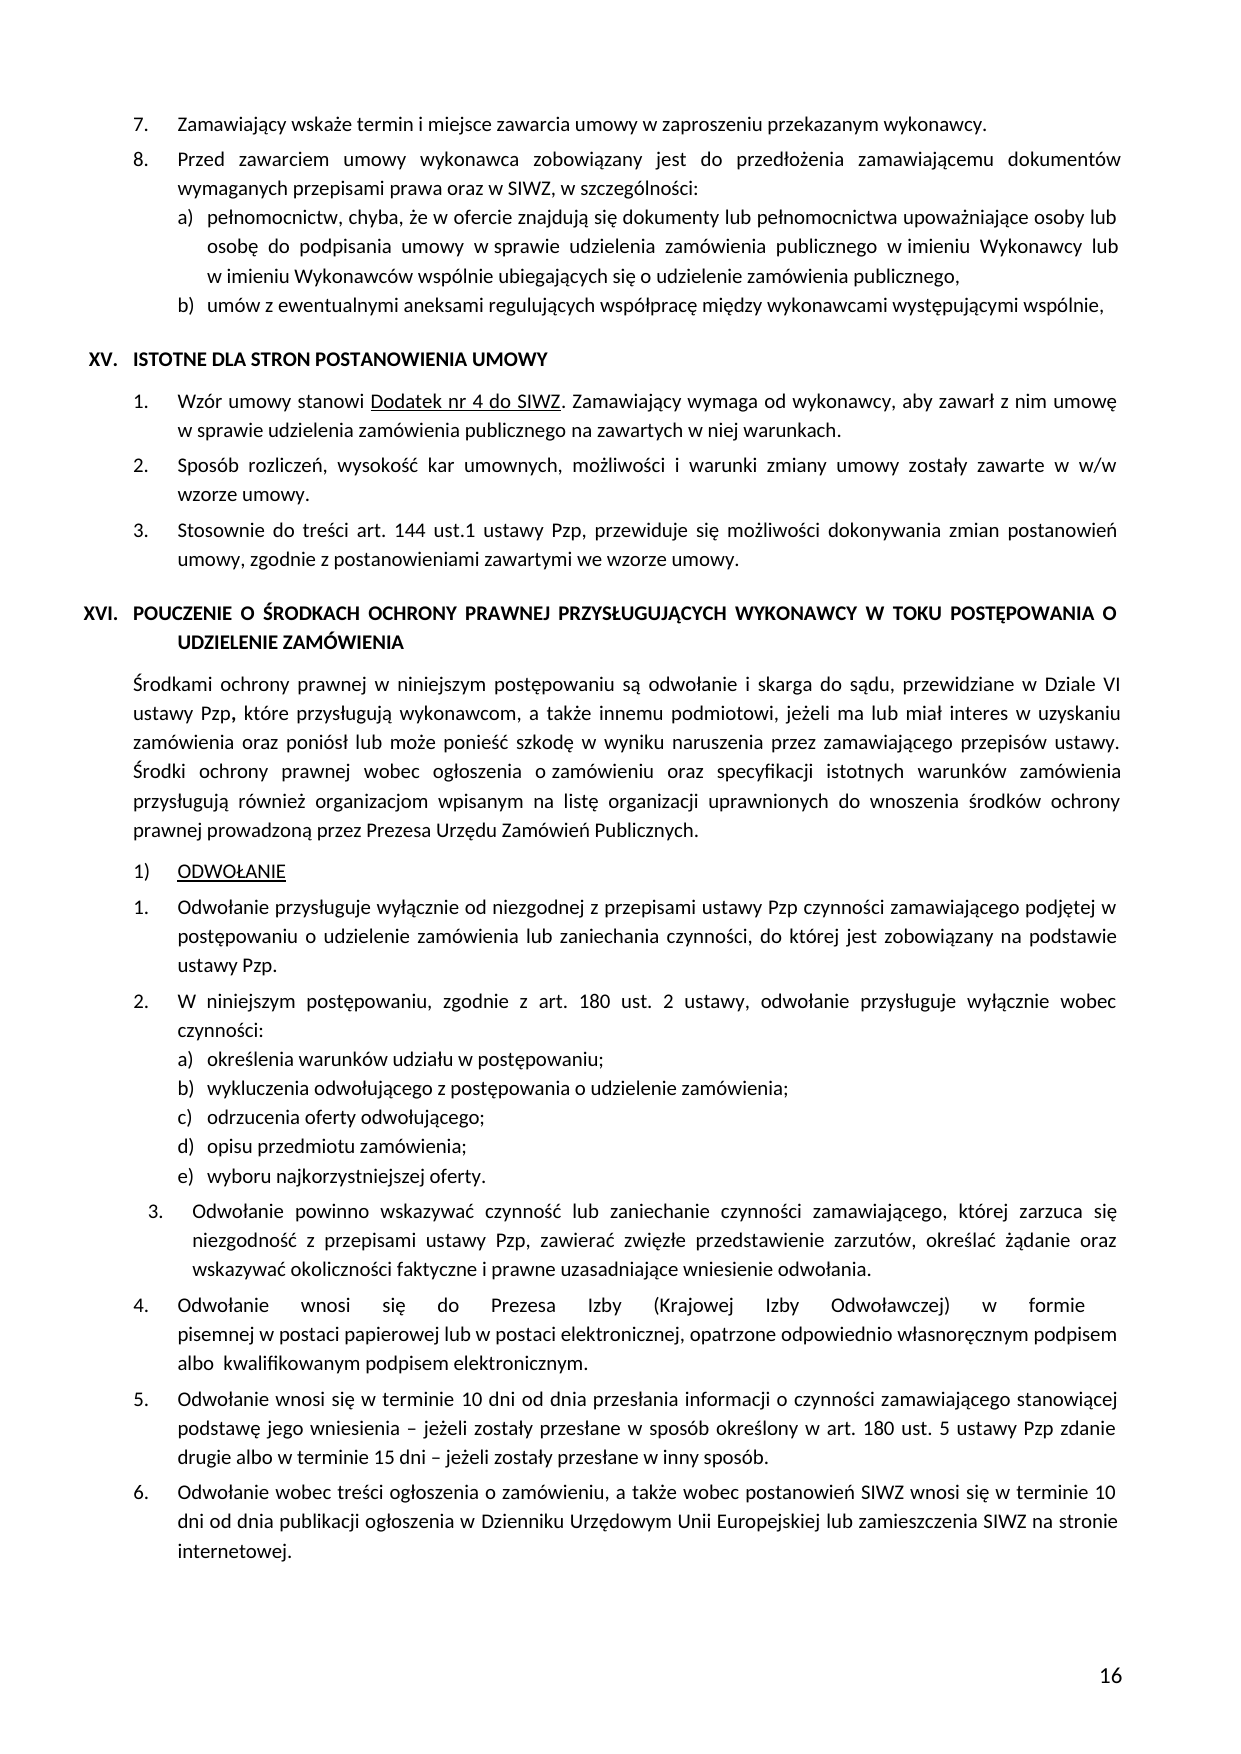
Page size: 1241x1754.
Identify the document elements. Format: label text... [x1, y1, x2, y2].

list POUCZENIE O ŚRODKACH OCHRONY PRAWNEJ PRZYSŁUGUJĄCYCH WYKONAWCY W TOKU POSTĘPOWANIA O UDZIELENIE ZAMÓWIENIA [118, 600, 1118, 655]
list pełnomocnictw, chyba, że w ofercie znajdują się dokumenty lub pełnomocnictwa upoważniające osoby lub osobę do podpisania umowy w sprawie udzielenia zamówienia publicznego w imieniu Wykonawcy lub w imieniu Wykonawców wspólnie ubiegających się o udzielenie zamówienia publicznego, [177, 204, 1118, 288]
list Przed zawarciem umowy wykonawca zobowiązany jest do przedłożenia zamawiającemu dokumentów wymaganych przepisami prawa oraz w SIWZ, w szczególności: [133, 146, 1122, 201]
list ISTOTNE DLA STRON POSTANOWIENIA UMOWY [118, 346, 1118, 372]
list Odwołanie wnosi się w terminie 10 dni od dnia przesłania informacji o czynności zamawiającego stanowiącej podstawę jego wniesienia – jeżeli zostały przesłane w sposób określony w art. 180 ust. 5 ustawy Pzp zdanie drugie albo w terminie 15 dni – jeżeli zostały przesłane w inny sposób. [133, 1386, 1118, 1469]
list W niniejszym postępowaniu, zgodnie z art. 180 ust. 2 ustawy, odwołanie przysługuje wyłącznie wobec czynności: [133, 988, 1118, 1042]
list Odwołanie powinno wskazywać czynność lub zaniechanie czynności zamawiającego, której zarzuca się niezgodność z przepisami ustawy Pzp, zawierać zwięzłe przedstawienie zarzutów, określać żądanie oraz wskazywać okoliczności faktyczne i prawne uzasadniające wniesienie odwołania. [148, 1198, 1118, 1282]
list opisu przedmiotu zamówienia; [177, 1134, 1118, 1159]
list umów z ewentualnymi aneksami regulujących współpracę między wykonawcami występującymi wspólnie, [177, 292, 1118, 317]
list odrzucenia oferty odwołującego; [177, 1104, 1118, 1130]
list wykluczenia odwołującego z postępowania o udzielenie zamówienia; [177, 1075, 1118, 1101]
list Odwołanie przysługuje wyłącznie od niezgodnej z przepisami ustawy Pzp czynności zamawiającego podjętej w postępowaniu o udzielenie zamówienia lub zaniechania czynności, do której jest zobowiązany na podstawie ustawy Pzp. [133, 894, 1118, 978]
text Środkami ochrony prawnej w niniejszym postępowaniu są odwołanie i skarga do sądu, przewidziane w Dziale VI ustawy Pzp, które przysługują wykonawcom, a także innemu podmiotowi, jeżeli ma lub miał interes w uzyskaniu zamówienia oraz poniósł lub może ponieść szkodę w wyniku naruszenia przez zamawiającego przepisów ustawy. Środki ochrony prawnej wobec ogłoszenia o zamówieniu oraz specyfikacji istotnych warunków zamówienia przysługują również organizacjom wpisanym na listę organizacji uprawnionych do wnoszenia środków ochrony prawnej prowadzoną przez Prezesa Urzędu Zamówień Publicznych. [133, 671, 1122, 842]
list Wzór umowy stanowi Dodatek nr 4 do SIWZ. Zamawiający wymaga od wykonawcy, aby zawarł z nim umowę w sprawie udzielenia zamówienia publicznego na zawartych w niej warunkach. [133, 388, 1118, 442]
list Sposób rozliczeń, wysokość kar umownych, możliwości i warunki zmiany umowy zostały zawarte w w/w wzorze umowy. [133, 452, 1118, 507]
list Zamawiający wskaże termin i miejsce zawarcia umowy w zaproszeniu przekazanym wykonawcy. [133, 111, 1122, 136]
list Odwołanie wnosi się do Prezesa Izby (Krajowej Izby Odwoławczej) w formie pisemnej w postaci papierowej lub w postaci elektronicznej, opatrzone odpowiednio własnoręcznym podpisem albo kwalifikowanym podpisem elektronicznym. [133, 1292, 1118, 1376]
list ODWOŁANIE [133, 859, 1122, 884]
list Odwołanie wobec treści ogłoszenia o zamówieniu, a także wobec postanowień SIWZ wnosi się w terminie 10 dni od dnia publikacji ogłoszenia w Dzienniku Urzędowym Unii Europejskiej lub zamieszczenia SIWZ na stronie internetowej. [133, 1479, 1118, 1563]
list określenia warunków udziału w postępowaniu; [177, 1046, 1118, 1072]
list wyboru najkorzystniejszej oferty. [177, 1163, 1118, 1188]
list Stosownie do treści art. 144 ust.1 ustawy Pzp, przewiduje się możliwości dokonywania zmian postanowień umowy, zgodnie z postanowieniami zawartymi we wzorze umowy. [133, 517, 1118, 572]
